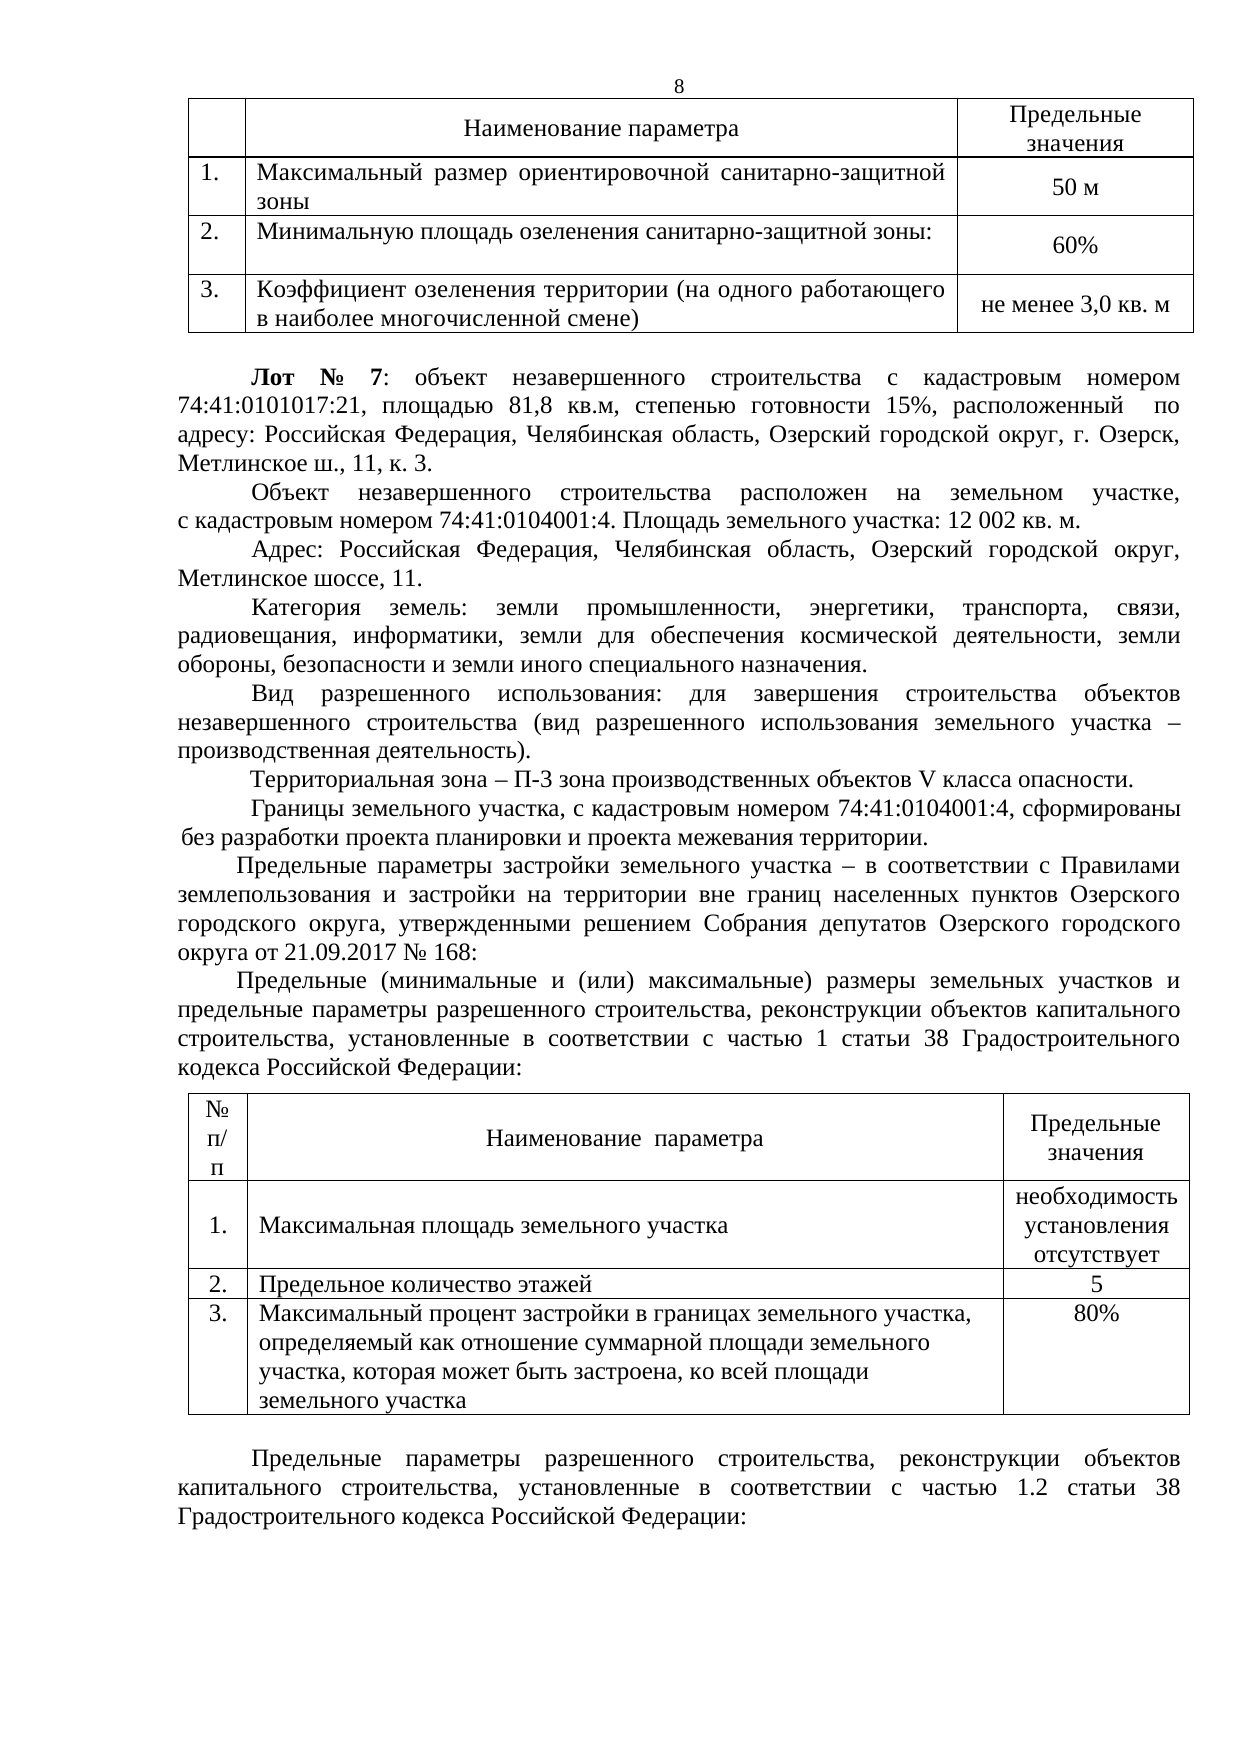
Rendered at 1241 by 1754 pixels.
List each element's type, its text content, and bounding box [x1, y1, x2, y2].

text Предельные (минимальные и (или) максимальные) размеры земельных участков и предельные параметры разрешенного строительства, реконструкции объектов капитального строительства, установленные в соответствии с частью 1 статьи 38 Градостроительного кодекса Российской Федерации: [177, 966, 1181, 1081]
table_header Наименование параметра [246, 99, 957, 156]
text Категория земель: земли промышленности, энергетики, транспорта, связи, радиовещания, информатики, земли для обеспечения космической деятельности, земли обороны, безопасности и земли иного специального назначения. [177, 592, 1181, 678]
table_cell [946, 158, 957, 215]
table_cell 60% [958, 216, 1193, 273]
table_cell необходимость установления отсутствует [1004, 1181, 1189, 1268]
table_cell 80% [1004, 1299, 1189, 1413]
table_cell Максимальный процент застройки в границах земельного участка, определяемый как отношение суммарной площади земельного участка, которая может быть застроена, ко всей площади земельного участка [248, 1299, 1003, 1413]
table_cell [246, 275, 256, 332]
table_cell 50 м [958, 158, 1193, 215]
table_cell 3. [189, 275, 245, 332]
table_header № п/п [189, 1094, 247, 1180]
table_cell 2. [189, 1269, 247, 1297]
table_cell 5 [1004, 1269, 1189, 1297]
text Объект незавершенного строительства расположен на земельном участке, с кадастровым номером 74:41:0104001:4. Площадь земельного участка: 12 002 кв. м. [177, 477, 1181, 534]
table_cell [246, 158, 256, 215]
table_cell 1. [189, 1181, 247, 1268]
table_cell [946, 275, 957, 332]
table_cell 1. [189, 158, 245, 215]
text Лот № 7: объект незавершенного строительства с кадастровым номером 74:41:0101017:21, площадью 81,8 кв.м, степенью готовности 15%, расположенный по адресу: Российская Федерация, Челябинская область, Озерский городской округ, г. Озерск, Метлинское ш., 11, к. 3. [177, 362, 1181, 477]
table_cell не менее 3,0 кв. м [958, 275, 1193, 332]
text Адрес: Российская Федерация, Челябинская область, Озерский городской округ, Метлинское шоссе, 11. [177, 534, 1181, 592]
table_header Предельные значения [1004, 1094, 1189, 1180]
text Территориальная зона – П-3 зона производственных объектов V класса опасности. [181, 764, 1181, 793]
table_cell Минимальную площадь озеленения санитарно-защитной зоны: [246, 216, 957, 273]
table_cell Предельное количество этажей [248, 1269, 1003, 1297]
table_cell Максимальная площадь земельного участка [248, 1181, 1003, 1268]
table_header [189, 99, 245, 156]
text Вид разрешенного использования: для завершения строительства объектов незавершенного строительства (вид разрешенного использования земельного участка – производственная деятельность). [177, 678, 1181, 764]
table_cell 3. [189, 1299, 247, 1413]
text Предельные параметры застройки земельного участка – в соответствии с Правилами землепользования и застройки на территории вне границ населенных пунктов Озерского городского округа, утвержденными решением Собрания депутатов Озерского городского округа от 21.09.2017 № 168: [177, 851, 1181, 966]
table_header Наименование параметра [248, 1094, 1003, 1180]
table_cell 2. [189, 216, 245, 273]
text Границы земельного участка, с кадастровым номером 74:41:0104001:4, сформированы без разработки проекта планировки и проекта межевания территории. [181, 793, 1181, 851]
text Предельные параметры разрешенного строительства, реконструкции объектов капитального строительства, установленные в соответствии с частью 1.2 статьи 38 Градостроительного кодекса Российской Федерации: [177, 1443, 1181, 1529]
